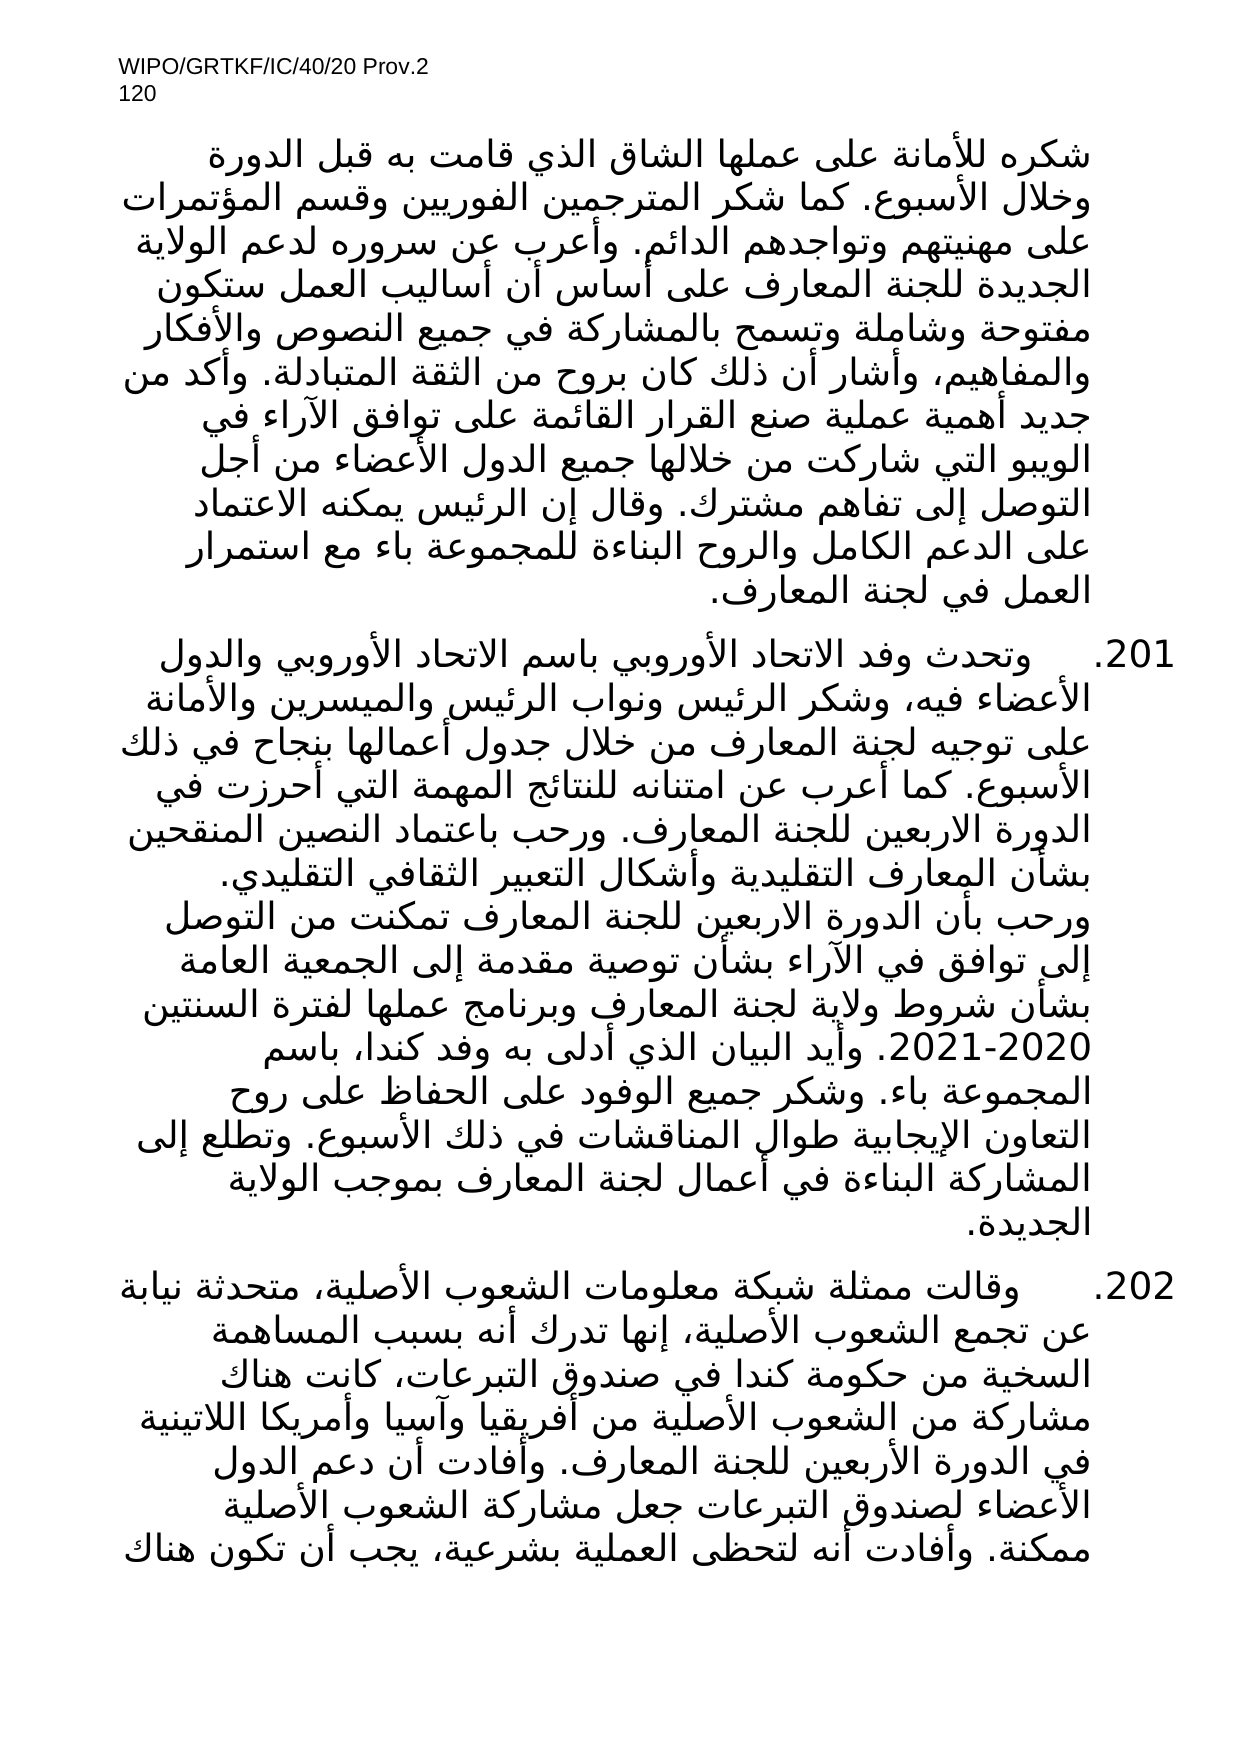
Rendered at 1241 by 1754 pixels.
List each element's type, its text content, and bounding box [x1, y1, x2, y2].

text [118, 1265, 1092, 1571]
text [118, 132, 1092, 612]
text وتحدث وفد الاتحاد الأوروبي باسم الاتحاد الأوروبي والدول الأعضاء فيه، وشكر الرئيس ونواب الرئيس والميسرين والأمانة على توجيه لجنة المعارف من خلال جدول أعمالها بنجاح في ذلك الأسبوع. كما أعرب عن امتنانه للنتائج المهمة التي أحرزت في الدورة الاربعين للجنة المعارف. ورحب باعتماد النصين المنقحين بشأن المعارف التقليدية وأشكال التعبير الثقافي التقليدي. ورحب بأن الدورة الاربعين للجنة المعارف تمكنت من التوصل إلى توافق في الآراء بشأن توصية مقدمة إلى الجمعية العامة بشأن شروط ولاية لجنة المعارف وبرنامج عملها لفترة السنتين 2020-2021. وأيد البيان الذي أدلى به وفد كندا، باسم المجموعة باء. وشكر جميع الوفود على الحفاظ على روح التعاون الإيجابية طوال المناقشات في ذلك الأسبوع. وتطلع إلى المشاركة البناءة في أعمال لجنة المعارف بموجب الولاية الجديدة. [118, 633, 1092, 1244]
